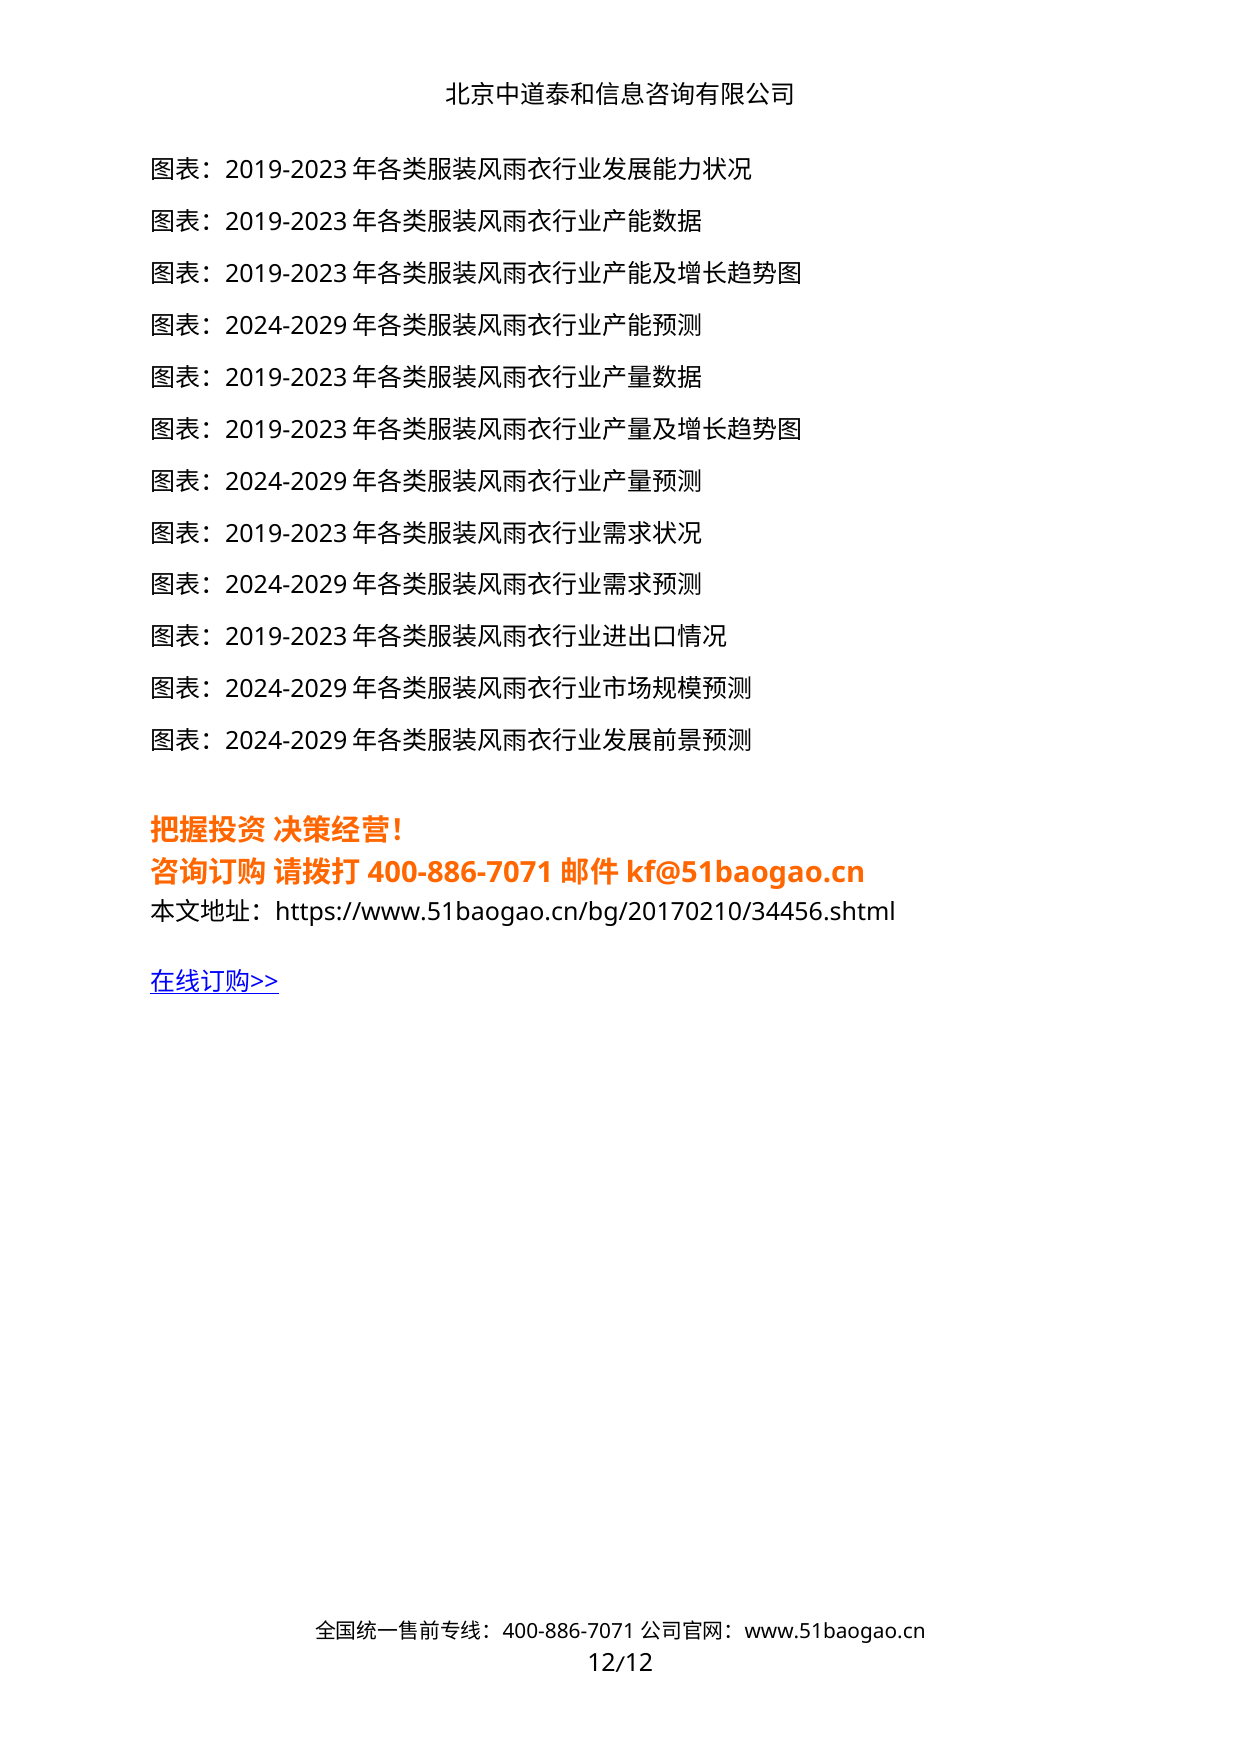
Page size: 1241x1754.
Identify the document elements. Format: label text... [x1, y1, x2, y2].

text 图表：2019-2023年各类服装风雨衣行业产量及增长趋势图 [150, 409, 1090, 446]
text 把握投资 决策经营！咨询订购 请拨打 400-886-7071 邮件 kf@51baogao.cn本文地址：https://www.51baogao.cn/bg/20170210/34456.shtml [150, 772, 1090, 927]
text 图表：2019-2023年各类服装风雨衣行业产能及增长趋势图 [150, 254, 1090, 290]
text 在线订购>> [150, 927, 1090, 998]
text 图表：2024-2029年各类服装风雨衣行业市场规模预测 [150, 669, 1090, 705]
text 图表：2019-2023年各类服装风雨衣行业进出口情况 [150, 617, 1090, 653]
text 图表：2024-2029年各类服装风雨衣行业产能预测 [150, 306, 1090, 342]
text 图表：2019-2023年各类服装风雨衣行业发展能力状况 [150, 150, 1090, 186]
text 图表：2024-2029年各类服装风雨衣行业产量预测 [150, 461, 1090, 497]
text 图表：2024-2029年各类服装风雨衣行业发展前景预测 [150, 721, 1090, 757]
text 图表：2019-2023年各类服装风雨衣行业需求状况 [150, 513, 1090, 549]
text 图表：2024-2029年各类服装风雨衣行业需求预测 [150, 565, 1090, 601]
text 图表：2019-2023年各类服装风雨衣行业产量数据 [150, 357, 1090, 394]
text 图表：2019-2023年各类服装风雨衣行业产能数据 [150, 202, 1090, 238]
